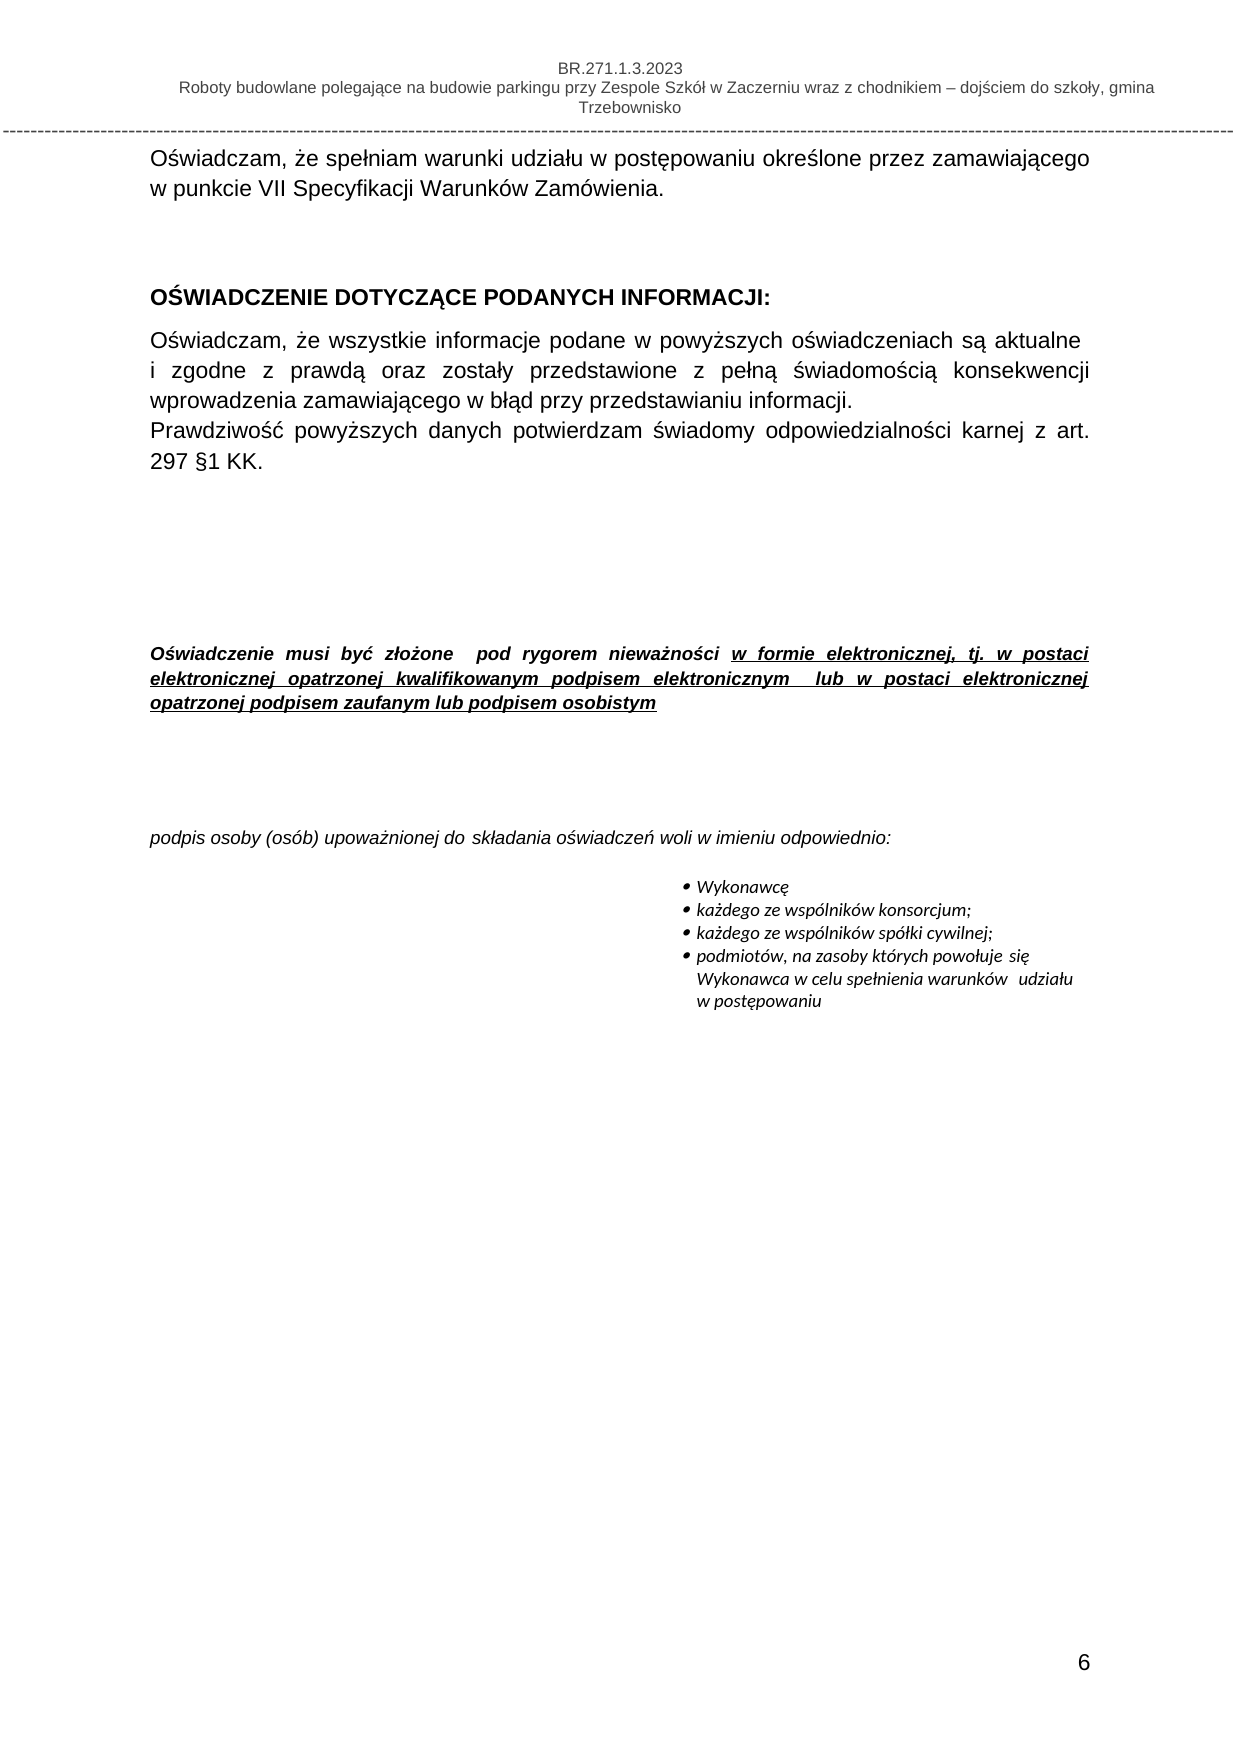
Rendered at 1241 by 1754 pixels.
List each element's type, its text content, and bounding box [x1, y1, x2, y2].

text Prawdziwość powyższych danych potwierdzam świadomy odpowiedzialności karnej z art. 297 §1 KK. [150, 417, 1090, 474]
text podpis osoby (osób) upoważnionej do składania oświadczeń woli w imieniu odpowiednio: [150, 827, 1090, 849]
list każdego ze wspólników spółki cywilnej; [682, 921, 1090, 944]
text Oświadczam, że spełniam warunki udziału w postępowaniu określone przez zamawiającego w punkcie VII Specyfikacji Warunków Zamówienia. [150, 145, 1090, 201]
list Wykonawcę [682, 875, 1090, 898]
list każdego ze wspólników konsorcjum; [682, 898, 1090, 921]
text Oświadczam, że wszystkie informacje podane w powyższych oświadczeniach są aktualne i zgodne z prawdą oraz zostały przedstawione z pełną świadomością konsekwencji wprowadzenia zamawiającego w błąd przy przedstawianiu informacji. [150, 327, 1090, 413]
text Oświadczenie musi być złożone pod rygorem nieważności w formie elektronicznej, tj. w postaci elektronicznej opatrzonej kwalifikowanym podpisem elektronicznym lub w postaci elektronicznej opatrzonej podpisem zaufanym lub podpisem osobistym [150, 643, 1090, 714]
text OŚWIADCZENIE DOTYCZĄCE PODANYCH INFORMACJI: [150, 284, 1090, 310]
list podmiotów, na zasoby których powołuje się Wykonawca w celu spełnienia warunków udziału w postępowaniu [682, 944, 1090, 1013]
